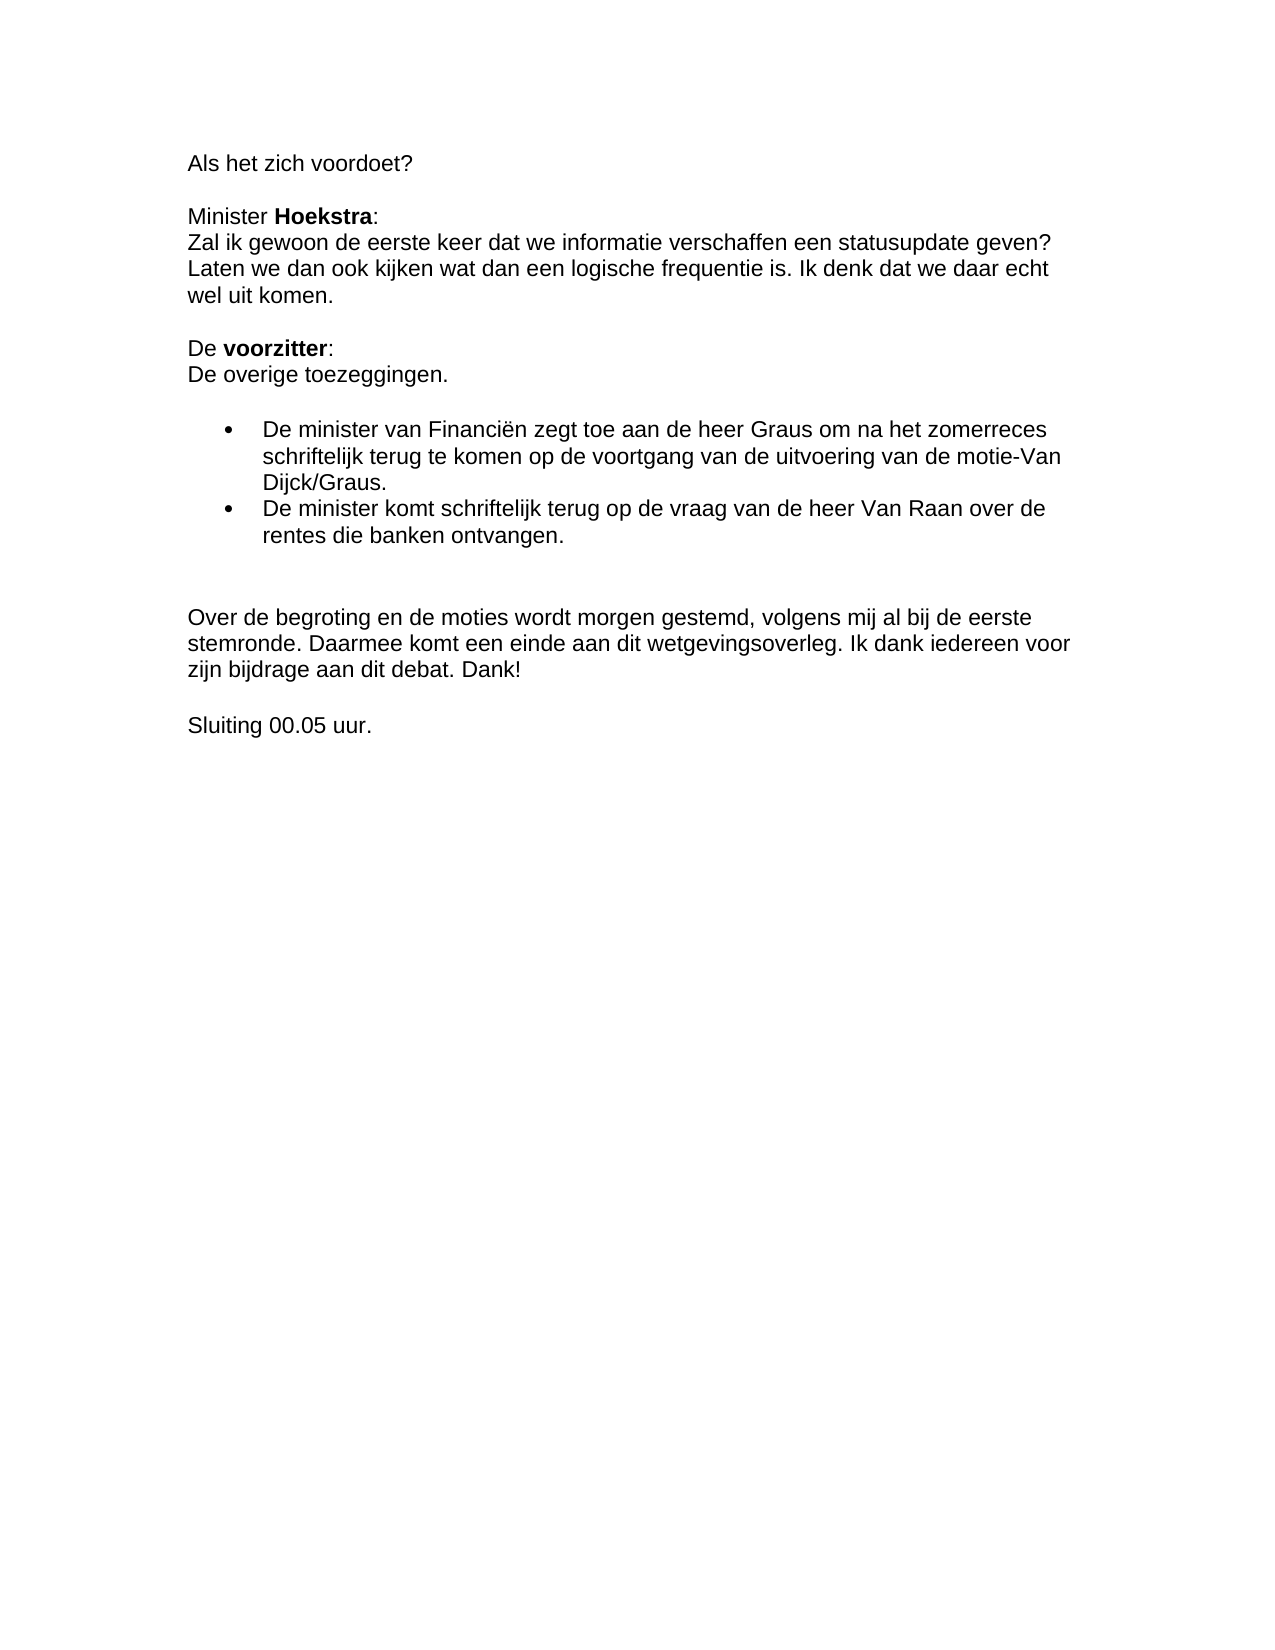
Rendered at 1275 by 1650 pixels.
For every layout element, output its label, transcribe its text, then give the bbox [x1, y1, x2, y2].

text Sluiting 00.05 uur. [187, 712, 1087, 738]
list De minister van Financiën zegt toe aan de heer Graus om na het zomerreces schriftelijk terug te komen op de voortgang van de uitvoering van de motie-Van Dijck/Graus. [225, 416, 1087, 495]
list De minister komt schriftelijk terug op de vraag van de heer Van Raan over de rentes die banken ontvangen. [225, 495, 1087, 548]
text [187, 150, 1087, 387]
text Over de begroting en de moties wordt morgen gestemd, volgens mij al bij de eerste stemronde. Daarmee komt een einde aan dit wetgevingsoverleg. Ik dank iedereen voor zijn bijdrage aan dit debat. Dank! [187, 577, 1087, 683]
